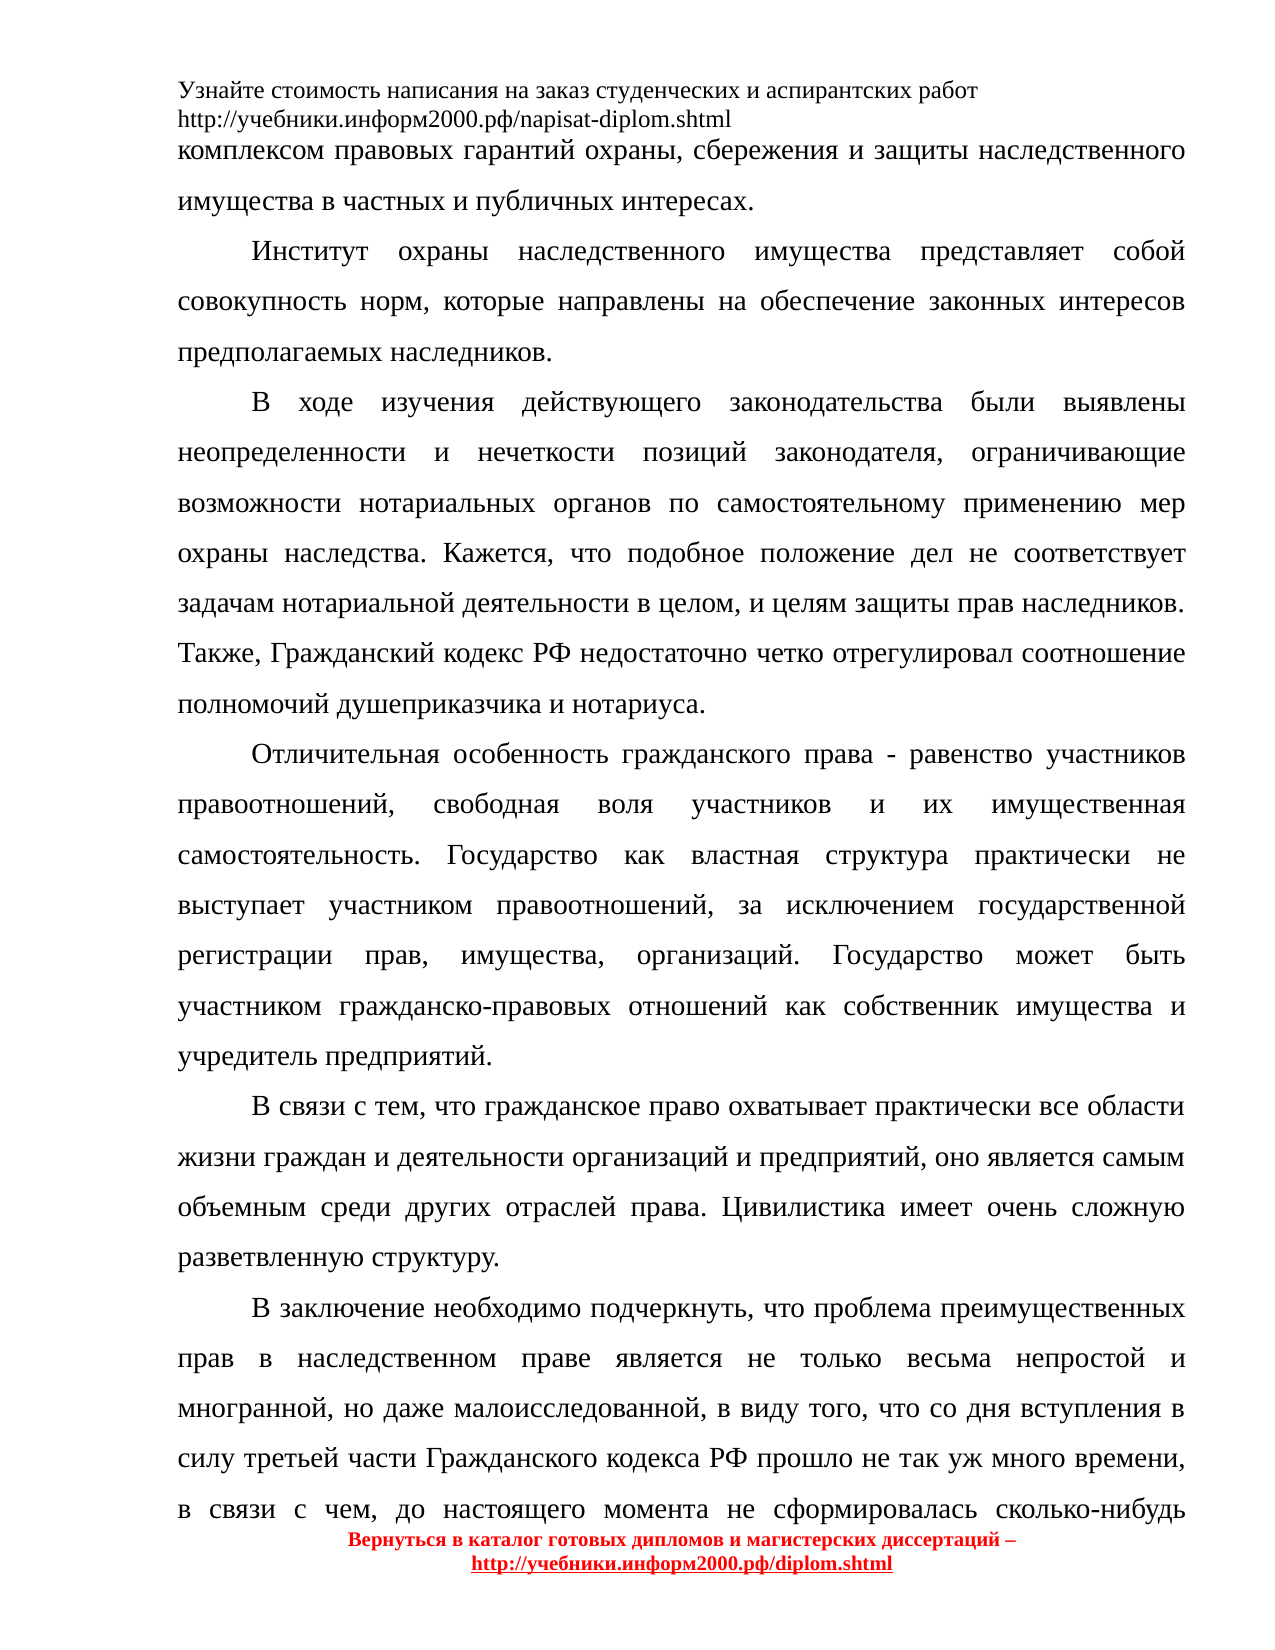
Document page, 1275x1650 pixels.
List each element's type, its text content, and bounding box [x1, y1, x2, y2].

text В связи с тем, что гражданское право охватывает практически все области жизни граждан и деятельности организаций и предприятий, оно является самым объемным среди других отраслей права. Цивилистика имеет очень сложную разветвленную структуру. [177, 1088, 1186, 1273]
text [177, 1290, 1186, 1524]
text В ходе изучения действующего законодательства были выявлены неопределенности и нечеткости позиций законодателя, ограничивающие возможности нотариальных органов по самостоятельному применению мер охраны наследства. Кажется, что подобное положение дел не соответствует задачам нотариальной деятельности в целом, и целям защиты прав наследников. Также, Гражданский кодекс РФ недостаточно четко отрегулировал соотношение полномочий душеприказчика и нотариуса. [177, 384, 1186, 719]
text Институт охраны наследственного имущества представляет собой совокупность норм, которые направлены на обеспечение законных интересов предполагаемых наследников. [177, 233, 1186, 367]
text Отличительная особенность гражданского права - равенство участников правоотношений, свободная воля участников и их имущественная самостоятельность. Государство как властная структура практически не выступает участником правоотношений, за исключением государственной регистрации прав, имущества, организаций. Государство может быть участником гражданско-правовых отношений как собственник имущества и учредитель предприятий. [177, 736, 1186, 1072]
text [177, 132, 1186, 216]
